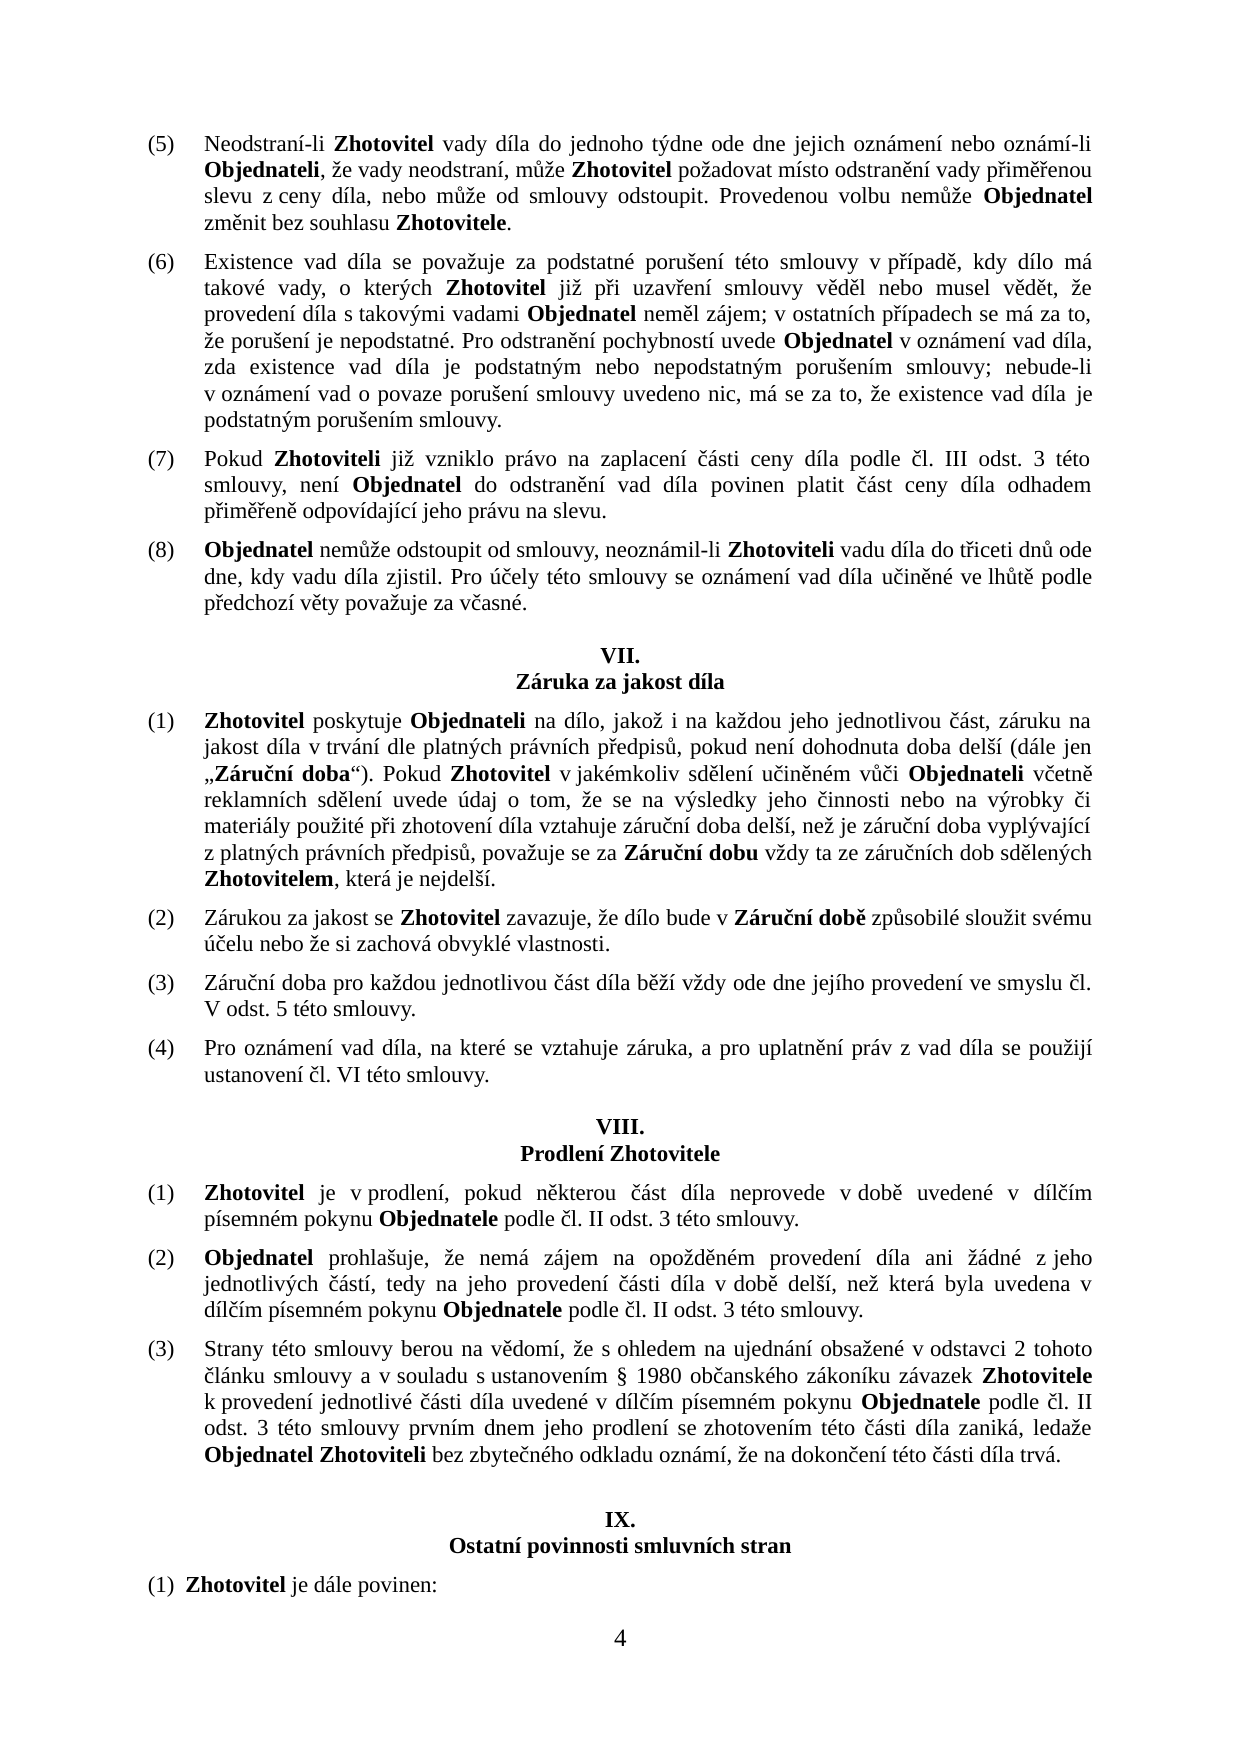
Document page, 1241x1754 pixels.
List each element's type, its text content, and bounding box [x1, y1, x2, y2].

list Zhotovitel je dále povinen: [148, 1571, 1092, 1598]
list Zhotovitel je v prodlení, pokud některou část díla neprovede v době uvedené v dílčím písemném pokynu Objednatele podle čl. II odst. 3 této smlouvy. [148, 1179, 1092, 1231]
list Pokud Zhotoviteli již vzniklo právo na zaplacení části ceny díla podle čl. III odst. 3 této smlouvy, není Objednatel do odstranění vad díla povinen platit část ceny díla odhadem přiměřeně odpovídající jeho právu na slevu. [148, 445, 1092, 524]
subtitle Ostatní povinnosti smluvních stran [148, 1532, 1092, 1559]
subtitle Prodlení Zhotovitele [148, 1140, 1092, 1166]
text Záruka za jakost díla [148, 668, 1092, 694]
list Objednatel nemůže odstoupit od smlouvy, neoznámil-li Zhotoviteli vadu díla do třiceti dnů ode dne, kdy vadu díla zjistil. Pro účely této smlouvy se oznámení vad díla učiněné ve lhůtě podle předchozí věty považuje za včasné. [148, 536, 1092, 615]
text VII. [148, 642, 1092, 668]
list Zárukou za jakost se Zhotovitel zavazuje, že dílo bude v Záruční době způsobilé sloužit svému účelu nebo že si zachová obvyklé vlastnosti. [148, 904, 1092, 957]
list Pro oznámení vad díla, na které se vztahuje záruka, a pro uplatnění práv z vad díla se použijí ustanovení čl. VI této smlouvy. [148, 1034, 1092, 1087]
text VIII. [148, 1113, 1092, 1140]
list Strany této smlouvy berou na vědomí, že s ohledem na ujednání obsažené v odstavci 2 tohoto článku smlouvy a v souladu s ustanovením § 1980 občanského zákoníku závazek Zhotovitele k provedení jednotlivé části díla uvedené v dílčím písemném pokynu Objednatele podle čl. II odst. 3 této smlouvy prvním dnem jeho prodlení se zhotovením této části díla zaniká, ledaže Objednatel Zhotoviteli bez zbytečného odkladu oznámí, že na dokončení této části díla trvá. [148, 1335, 1092, 1467]
list Objednatel prohlašuje, že nemá zájem na opožděném provedení díla ani žádné z jeho jednotlivých částí, tedy na jeho provedení části díla v době delší, než která byla uvedena v dílčím písemném pokynu Objednatele podle čl. II odst. 3 této smlouvy. [148, 1244, 1092, 1323]
list Existence vad díla se považuje za podstatné porušení této smlouvy v případě, kdy dílo má takové vady, o kterých Zhotovitel již při uzavření smlouvy věděl nebo musel vědět, že provedení díla s takovými vadami Objednatel neměl zájem; v ostatních případech se má za to, že porušení je nepodstatné. Pro odstranění pochybností uvede Objednatel v oznámení vad díla, zda existence vad díla je podstatným nebo nepodstatným porušením smlouvy; nebude-li v oznámení vad o povaze porušení smlouvy uvedeno nic, má se za to, že existence vad díla je podstatným porušením smlouvy. [148, 248, 1092, 432]
list Záruční doba pro každou jednotlivou část díla běží vždy ode dne jejího provedení ve smyslu čl. V odst. 5 této smlouvy. [148, 969, 1092, 1022]
text IX. [148, 1506, 1092, 1532]
list Zhotovitel poskytuje Objednateli na dílo, jakož i na každou jeho jednotlivou část, záruku na jakost díla v trvání dle platných právních předpisů, pokud není dohodnuta doba delší (dále jen „Záruční doba“). Pokud Zhotovitel v jakémkoliv sdělení učiněném vůči Objednateli včetně reklamních sdělení uvede údaj o tom, že se na výsledky jeho činnosti nebo na výrobky či materiály použité při zhotovení díla vztahuje záruční doba delší, než je záruční doba vyplývající z platných právních předpisů, považuje se za Záruční dobu vždy ta ze záručních dob sdělených Zhotovitelem, která je nejdelší. [148, 707, 1092, 891]
list Neodstraní-li Zhotovitel vady díla do jednoho týdne ode dne jejich oznámení nebo oznámí-li Objednateli, že vady neodstraní, může Zhotovitel požadovat místo odstranění vady přiměřenou slevu z ceny díla, nebo může od smlouvy odstoupit. Provedenou volbu nemůže Objednatel změnit bez souhlasu Zhotovitele. [148, 130, 1092, 235]
